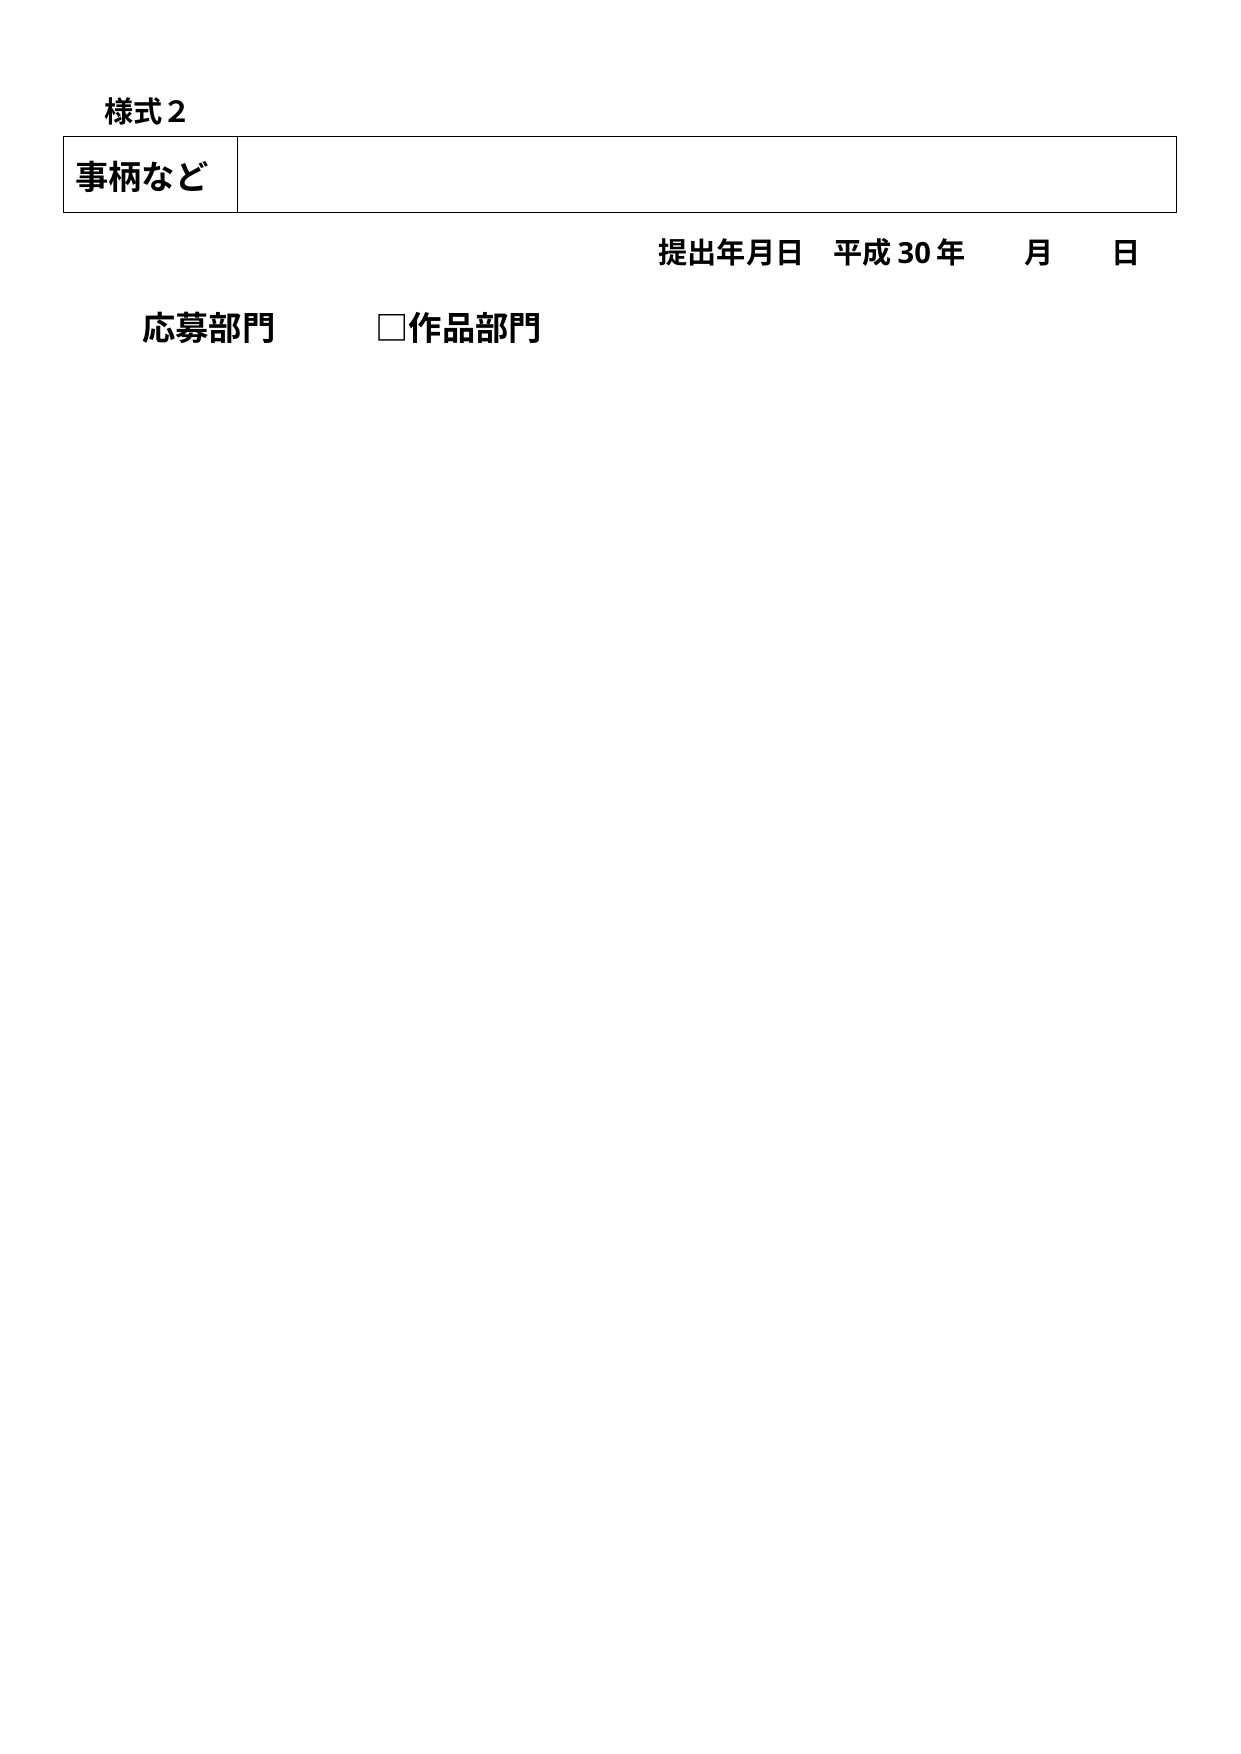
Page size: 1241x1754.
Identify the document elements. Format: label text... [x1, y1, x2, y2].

table_cell その他 特にＰＲ したい 事柄など [64, 137, 237, 212]
table_cell [238, 137, 1176, 212]
text 応募部門 □作品部門 [75, 288, 1165, 363]
text 提出年月日 平成30年 月 日 [75, 213, 1165, 288]
